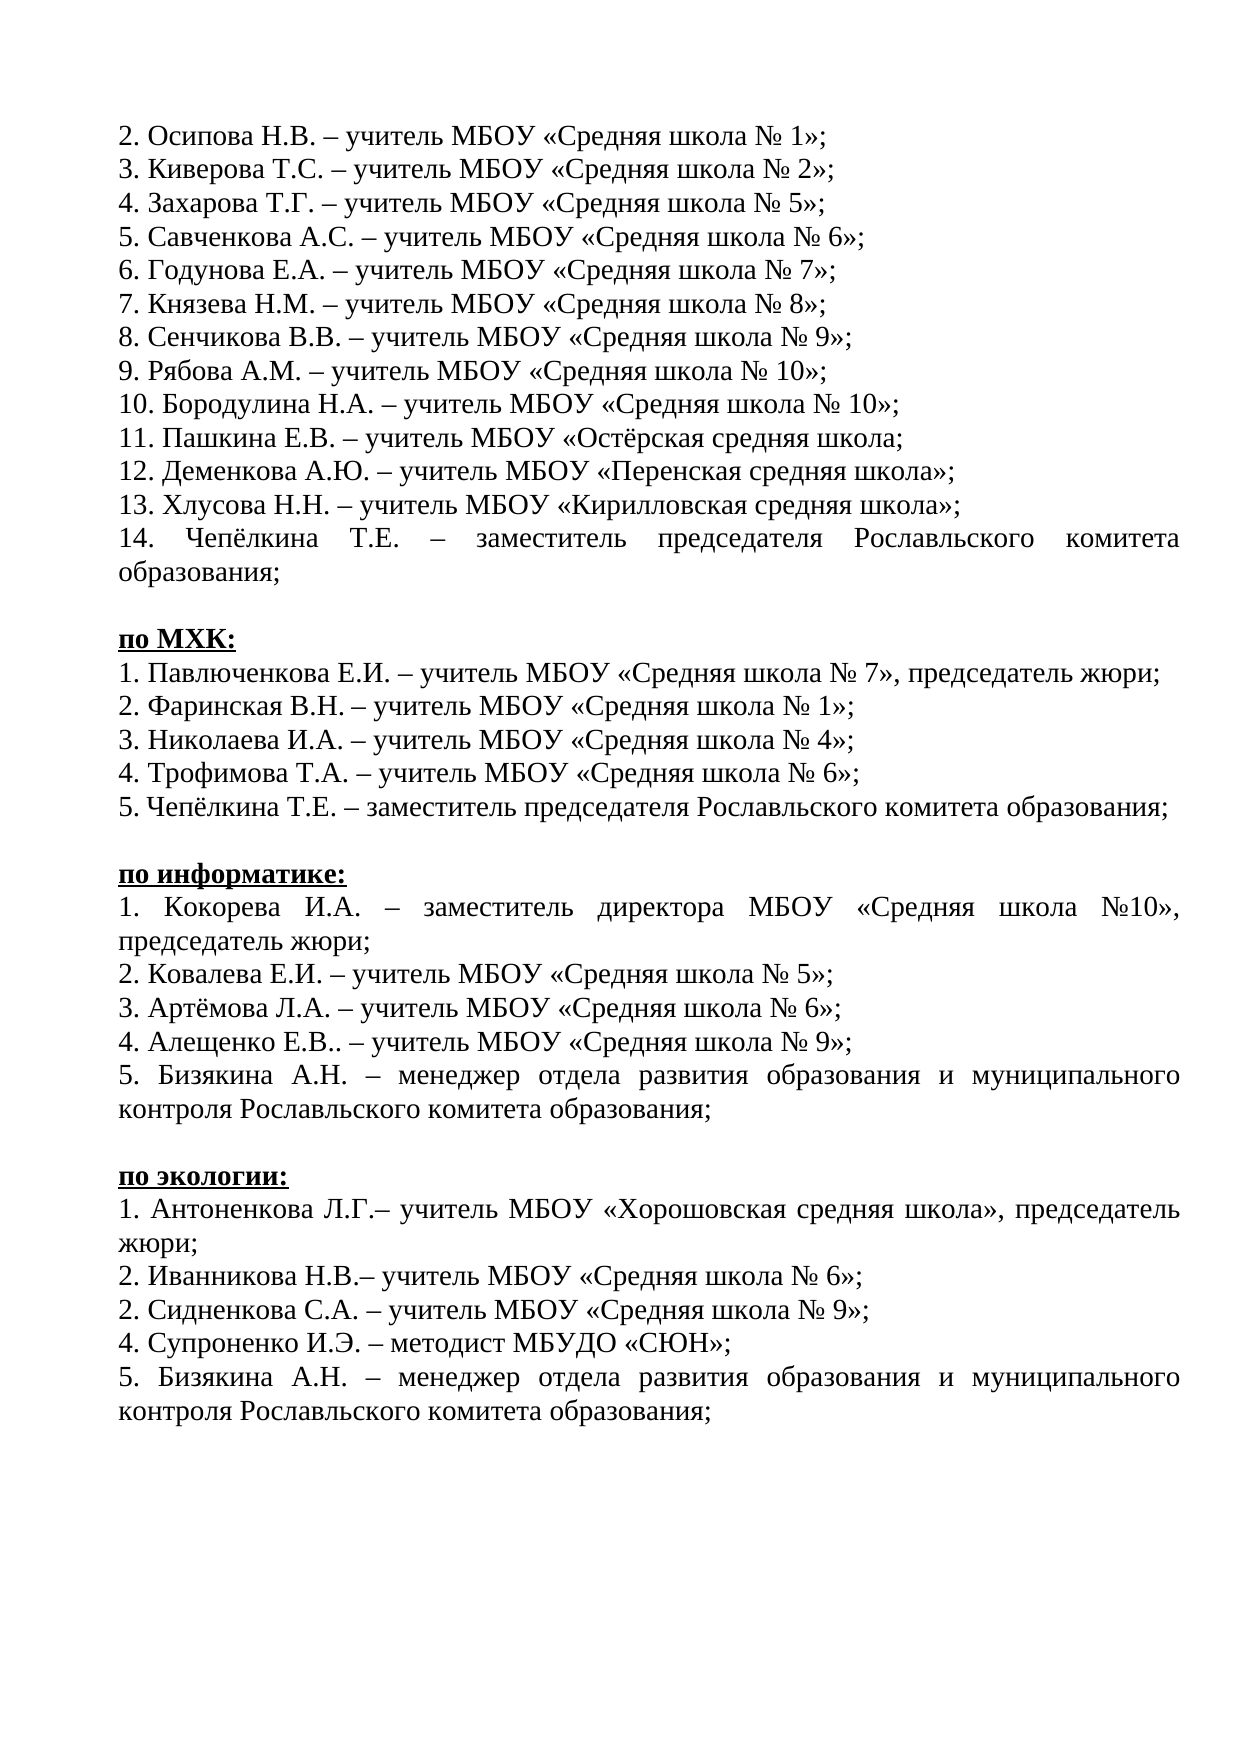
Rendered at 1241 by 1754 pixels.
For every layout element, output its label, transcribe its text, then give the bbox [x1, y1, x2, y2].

text 4. Супроненко И.Э. – методист МБУДО «СЮН»; [118, 1326, 1181, 1359]
text 14. Чепёлкина Т.Е. – заместитель председателя Рославльского комитета образования; [118, 521, 1181, 588]
text 3. Николаева И.А. – учитель МБОУ «Средняя школа № 4»; [118, 722, 1181, 755]
text 6. Годунова Е.А. – учитель МБОУ «Средняя школа № 7»; [118, 252, 1181, 286]
text 2. Фаринская В.Н. – учитель МБОУ «Средняя школа № 1»; [118, 688, 1181, 722]
text 10. Бородулина Н.А. – учитель МБОУ «Средняя школа № 10»; [118, 386, 1181, 420]
text 7. Князева Н.М. – учитель МБОУ «Средняя школа № 8»; [118, 286, 1181, 319]
text 13. Хлусова Н.Н. – учитель МБОУ «Кирилловская средняя школа»; [118, 487, 1181, 521]
text 12. Деменкова А.Ю. – учитель МБОУ «Перенская средняя школа»; [118, 453, 1181, 487]
text 2. Ковалева Е.И. – учитель МБОУ «Средняя школа № 5»; [118, 957, 1181, 990]
text 4. Трофимова Т.А. – учитель МБОУ «Средняя школа № 6»; [118, 755, 1181, 789]
text 11. Пашкина Е.В. – учитель МБОУ «Остёрская средняя школа; [118, 420, 1181, 453]
text по экологии: [118, 1158, 1181, 1191]
text 1. Павлюченкова Е.И. – учитель МБОУ «Средняя школа № 7», председатель жюри; [118, 655, 1181, 688]
text 9. Рябова А.М. – учитель МБОУ «Средняя школа № 10»; [118, 353, 1181, 386]
text 4. Захарова Т.Г. – учитель МБОУ «Средняя школа № 5»; [118, 185, 1181, 219]
text 8. Сенчикова В.В. – учитель МБОУ «Средняя школа № 9»; [118, 319, 1181, 353]
text 5. Савченкова А.С. – учитель МБОУ «Средняя школа № 6»; [118, 219, 1181, 252]
text 3. Киверова Т.С. – учитель МБОУ «Средняя школа № 2»; [118, 152, 1181, 185]
text 5. Бизякина А.Н. – менеджер отдела развития образования и муниципального контроля Рославльского комитета образования; [118, 1057, 1181, 1124]
text 5. Бизякина А.Н. – менеджер отдела развития образования и муниципального контроля Рославльского комитета образования; [118, 1359, 1181, 1426]
text 2. Иванникова Н.В.– учитель МБОУ «Средняя школа № 6»; [118, 1258, 1181, 1292]
text 2. Осипова Н.В. – учитель МБОУ «Средняя школа № 1»; [118, 118, 1181, 152]
text 2. Сидненкова С.А. – учитель МБОУ «Средняя школа № 9»; [118, 1292, 1181, 1326]
text по информатике: [118, 856, 1181, 889]
text 4. Алещенко Е.В.. – учитель МБОУ «Средняя школа № 9»; [118, 1024, 1181, 1057]
text 1. Кокорева И.А. – заместитель директора МБОУ «Средняя школа №10», председатель жюри; [118, 889, 1181, 957]
text 1. Антоненкова Л.Г.– учитель МБОУ «Хорошовская средняя школа», председатель жюри; [118, 1191, 1181, 1258]
text 5. Чепёлкина Т.Е. – заместитель председателя Рославльского комитета образования; [118, 789, 1181, 822]
text 3. Артёмова Л.А. – учитель МБОУ «Средняя школа № 6»; [118, 990, 1181, 1024]
text по МХК: [118, 621, 1181, 655]
